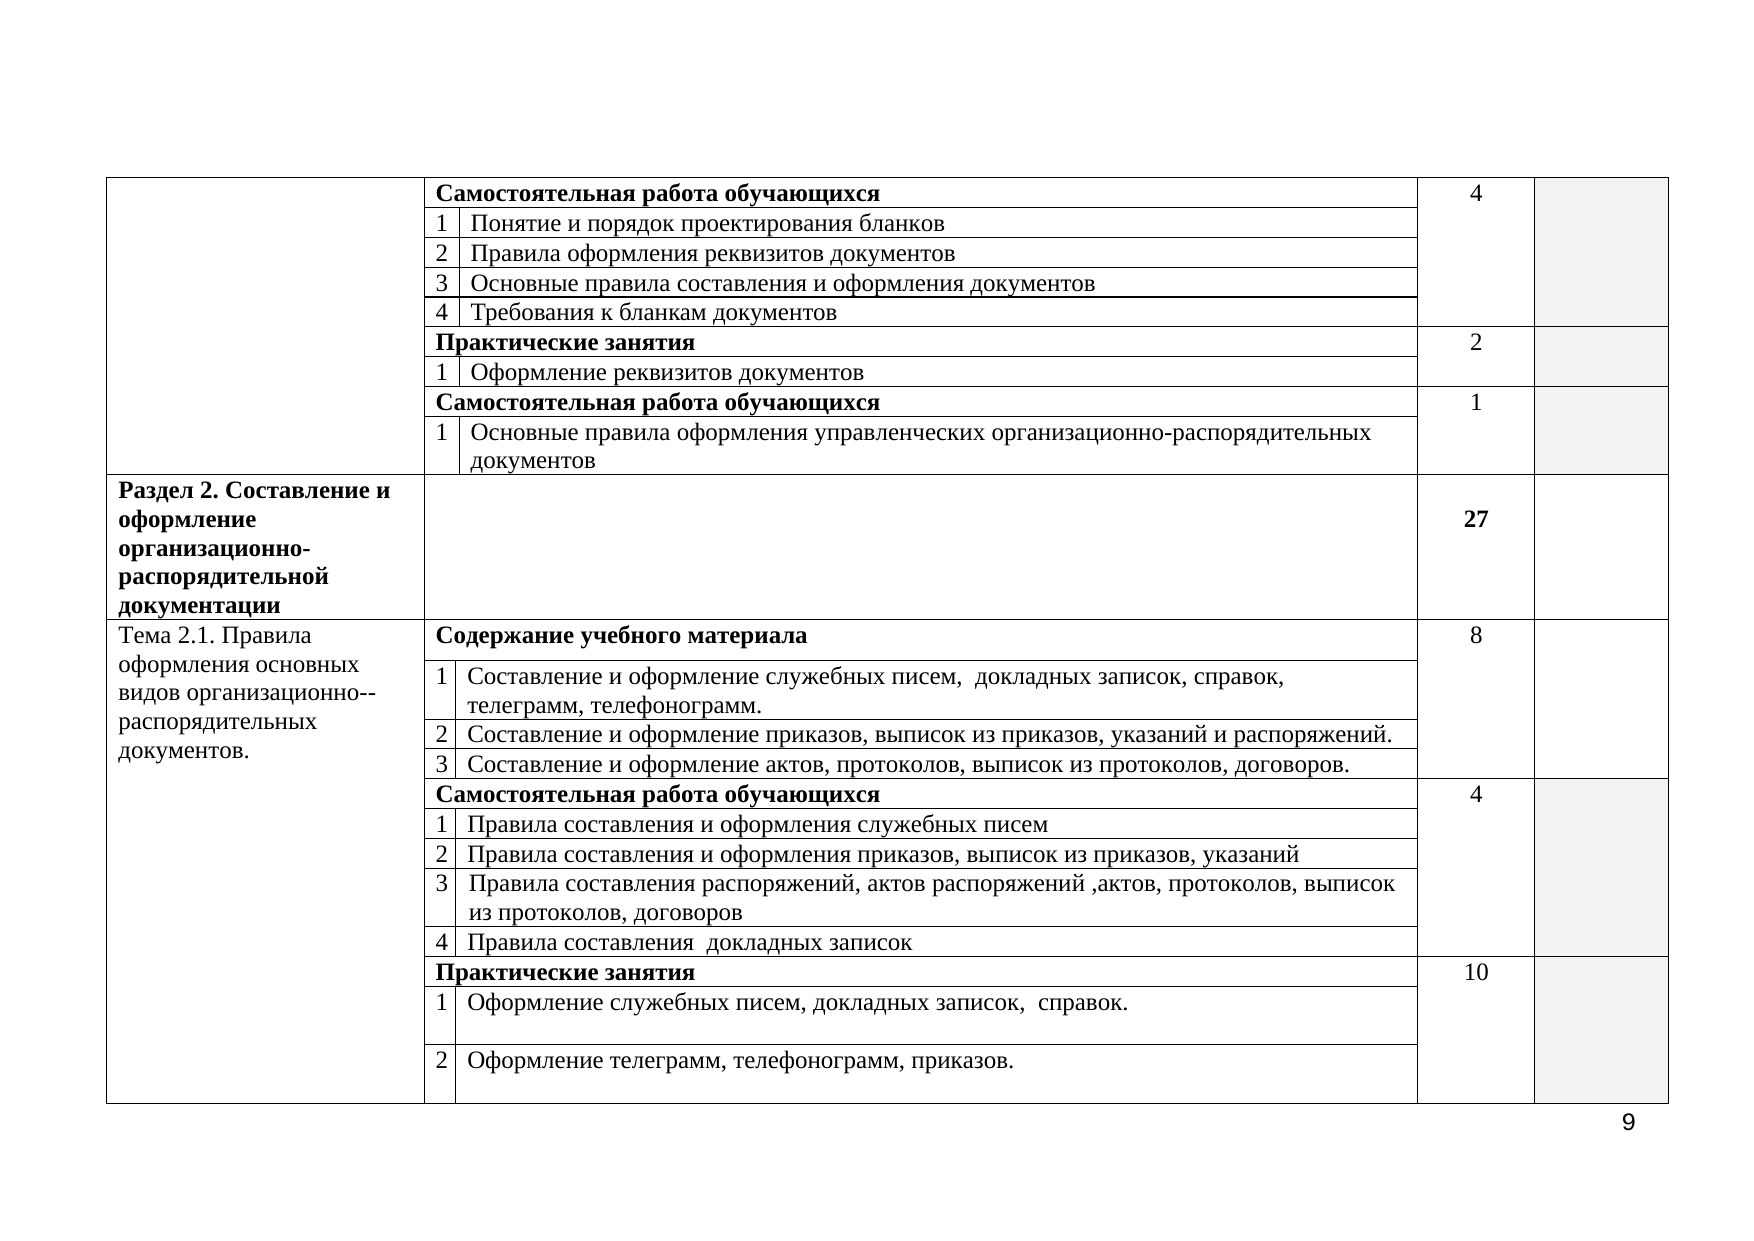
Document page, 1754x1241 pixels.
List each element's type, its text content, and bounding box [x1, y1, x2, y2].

table_cell 4 [425, 927, 455, 956]
table_cell Практические занятия [425, 327, 1417, 356]
table_cell Самостоятельная работа обучающихся [425, 387, 1417, 416]
table_cell 8 [1418, 620, 1534, 778]
table_cell Требования к бланкам документов [460, 298, 1417, 326]
table_cell [1535, 327, 1668, 386]
table_cell 3 [425, 869, 455, 926]
table_cell 1 [425, 987, 455, 1044]
table_cell Правила составления докладных записок [456, 927, 1417, 956]
table_cell 1 [1418, 387, 1534, 474]
table_cell Оформление реквизитов документов [460, 357, 1417, 386]
table_cell 4 [425, 298, 459, 326]
table_cell Составление и оформление приказов, выписок из приказов, указаний и распоряжений. [456, 720, 1417, 748]
table_cell 1 [425, 208, 459, 237]
table_cell [1535, 779, 1668, 956]
table_cell 2 [1418, 327, 1534, 386]
table_cell Правила составления распоряжений, актов распоряжений ,актов, протоколов, выписок из протоколов, договоров [456, 869, 1417, 926]
table_cell Составление и оформление служебных писем, докладных записок, справок, телеграмм, телефонограмм. [456, 661, 1417, 718]
table_cell Раздел 2. Составление и оформление организационно-распорядительной документации [107, 475, 424, 619]
table_cell [1535, 475, 1668, 619]
table_cell Оформление служебных писем, докладных записок, справок. [456, 987, 1417, 1044]
table_cell 3 [425, 749, 455, 778]
table_cell Правила составления и оформления приказов, выписок из приказов, указаний [456, 839, 1417, 867]
table_cell [1535, 957, 1668, 1103]
table_cell Основные правила составления и оформления документов [460, 268, 1417, 296]
table_cell 2 [425, 238, 459, 267]
table_cell 2 [425, 720, 455, 748]
table_cell [1535, 387, 1668, 474]
table_cell 10 [1418, 957, 1534, 1103]
table_cell Оформление телеграмм, телефонограмм, приказов. [456, 1045, 1417, 1103]
table_cell Самостоятельная работа обучающихся [425, 178, 1417, 207]
table_cell Практические занятия [425, 957, 1417, 986]
table_cell Основные правила оформления управленческих организационно-распорядительных документов [460, 417, 1417, 474]
table_cell Правила оформления реквизитов документов [460, 238, 1417, 267]
table_cell Правила составления и оформления служебных писем [456, 809, 1417, 838]
table_cell 3 [425, 268, 459, 296]
table_cell Понятие и порядок проектирования бланков [460, 208, 1417, 237]
table_cell 2 [425, 839, 455, 867]
table_cell [425, 475, 1417, 619]
table_cell 27 [1418, 475, 1534, 619]
table_cell Составление и оформление актов, протоколов, выписок из протоколов, договоров. [456, 749, 1417, 778]
table_cell 4 [1418, 178, 1534, 326]
table_cell 1 [425, 417, 459, 474]
table_cell [1535, 178, 1668, 326]
table_cell 1 [425, 661, 455, 718]
table_cell Самостоятельная работа обучающихся [425, 779, 1417, 808]
table_cell 2 [425, 1045, 455, 1103]
table_cell Содержание учебного материала [425, 620, 1417, 660]
table_cell 1 [425, 357, 459, 386]
table_cell Тема 2.1. Правила оформления основных видов организационно-распорядительных документов. [107, 620, 424, 1103]
table_cell 4 [1418, 779, 1534, 956]
table_cell 1 [425, 809, 455, 838]
table_cell [1535, 620, 1668, 778]
